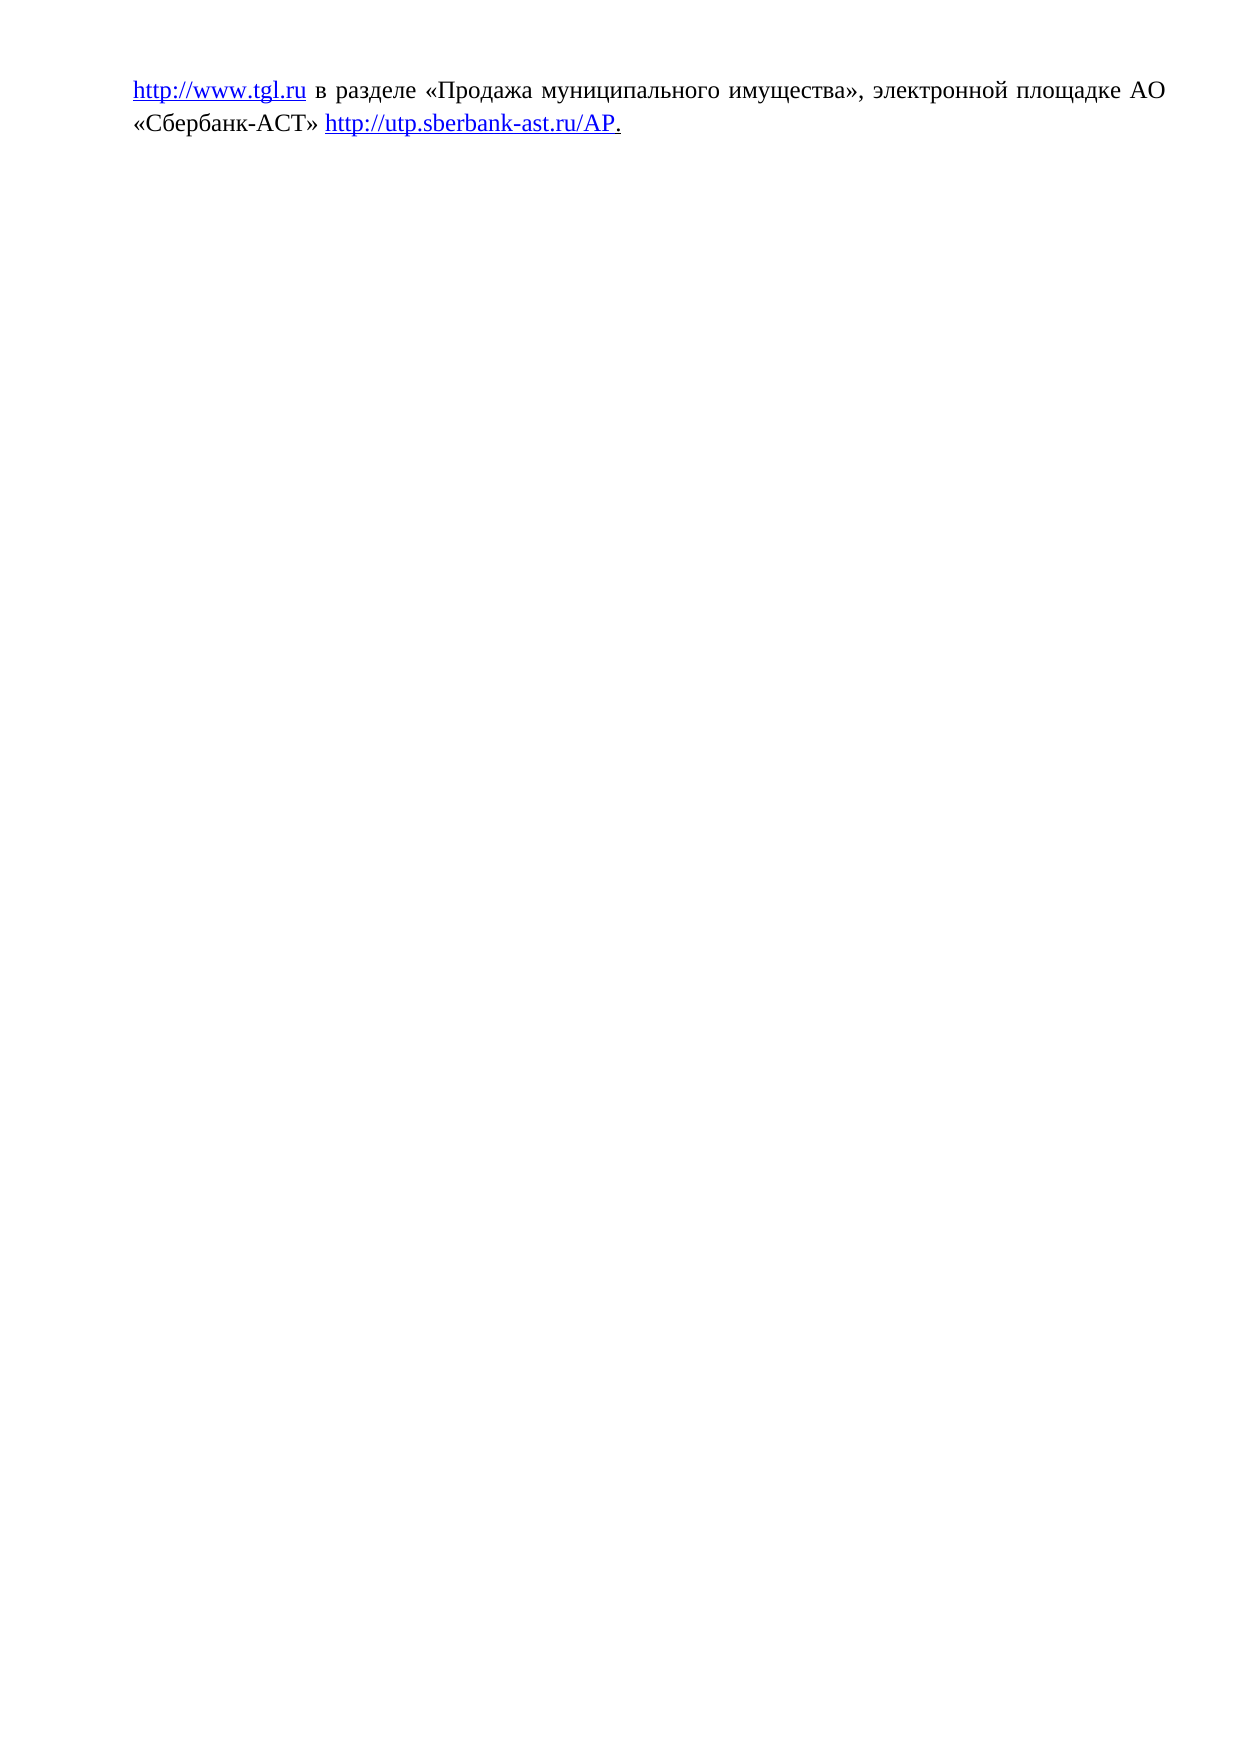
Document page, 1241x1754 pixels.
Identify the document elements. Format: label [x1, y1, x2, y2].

text [133, 75, 1167, 137]
